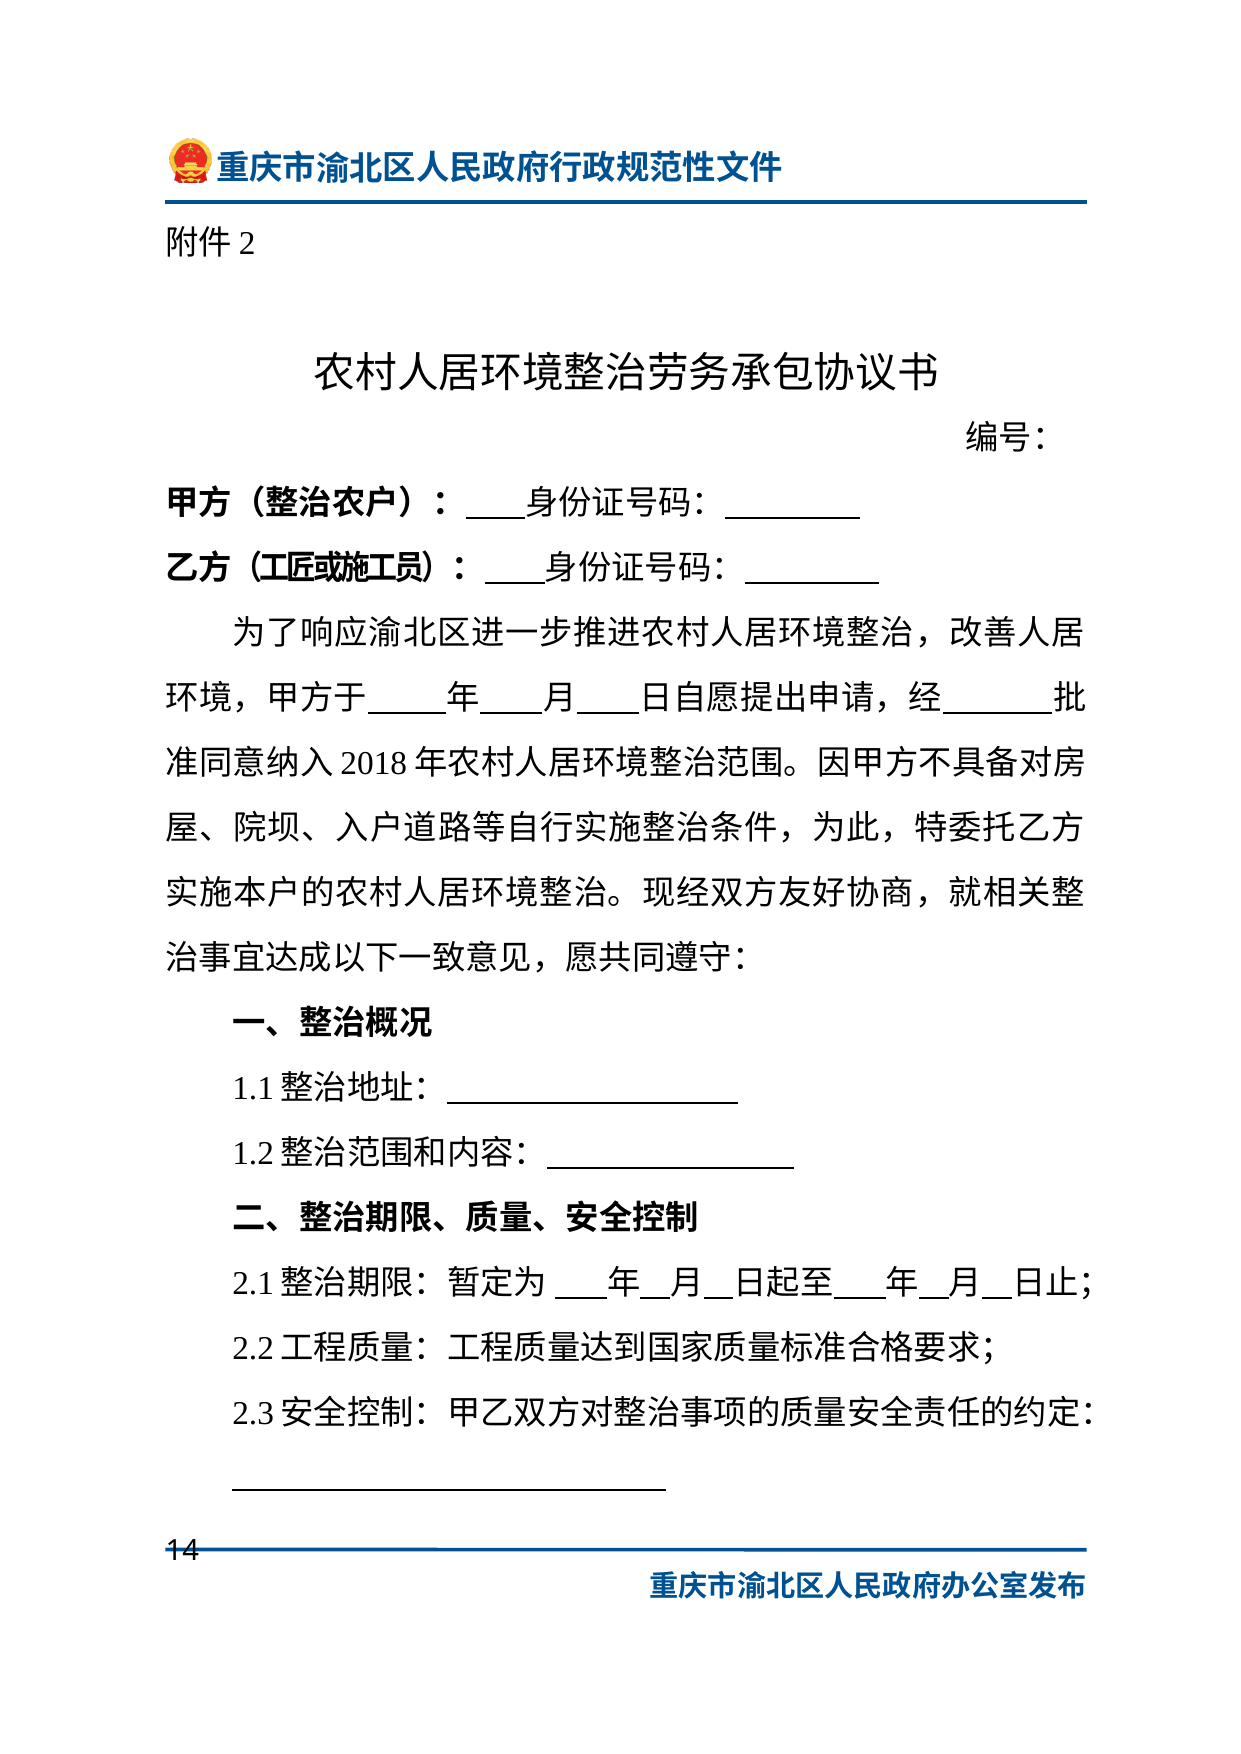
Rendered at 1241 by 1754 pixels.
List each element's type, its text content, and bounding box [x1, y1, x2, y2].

text 2.1整治期限：暂定为 年 月 日起至 年 月 日止； [165, 1247, 1087, 1312]
picture [165, 136, 216, 187]
text 一、整治概况 [165, 987, 1087, 1052]
text 农村人居环境整治劳务承包协议书 [165, 337, 1087, 402]
text 二、整治期限、质量、安全控制 [165, 1182, 1087, 1247]
text 1.2整治范围和内容： [165, 1117, 1087, 1182]
text 甲方（整治农户）： 身份证号码： [165, 467, 1087, 532]
text 附件2 [165, 207, 1087, 272]
text 2.3安全控制：甲乙双方对整治事项的质量安全责任的约定： [165, 1377, 1087, 1442]
text 2.2工程质量：工程质量达到国家质量标准合格要求； [165, 1312, 1087, 1377]
text 为了响应渝北区进一步推进农村人居环境整治，改善人居环境，甲方于 年 月 日自愿提出申请，经 批准同意纳入2018年农村人居环境整治范围。因甲方不具备对房屋、院坝、入户道路等自行实施整治条件，为此，特委托乙方实施本户的农村人居环境整治。现经双方友好协商，就相关整治事宜达成以下一致意见，愿共同遵守： [165, 597, 1087, 987]
text 编号： [165, 402, 1087, 467]
text 1.1整治地址： [165, 1052, 1087, 1117]
text 乙方（工匠或施工员）： 身份证号码： [165, 532, 1087, 597]
